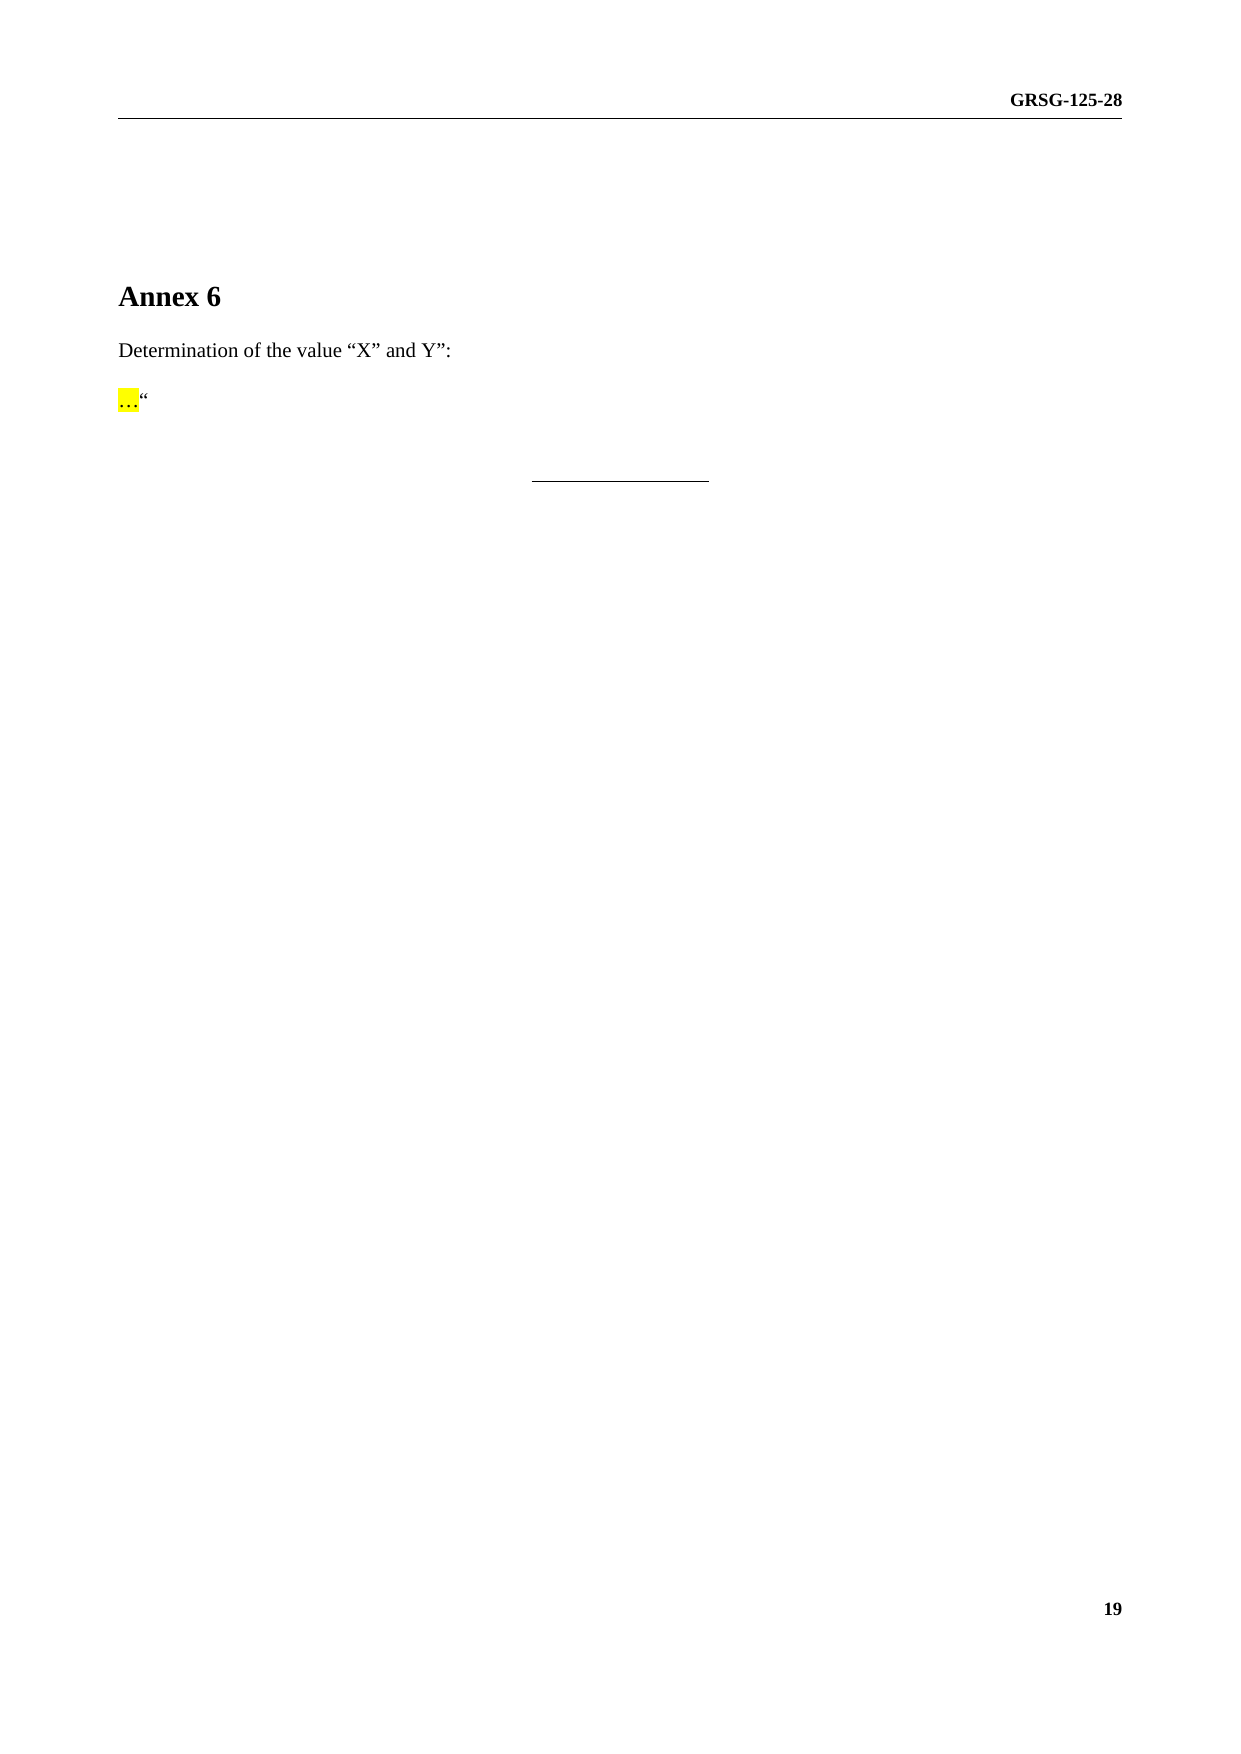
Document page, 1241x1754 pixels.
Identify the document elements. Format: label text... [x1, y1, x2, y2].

text Annex 6 [118, 281, 1004, 312]
text Determination of the value “X” and Y”: [118, 337, 1122, 362]
text …“ [118, 387, 1122, 412]
